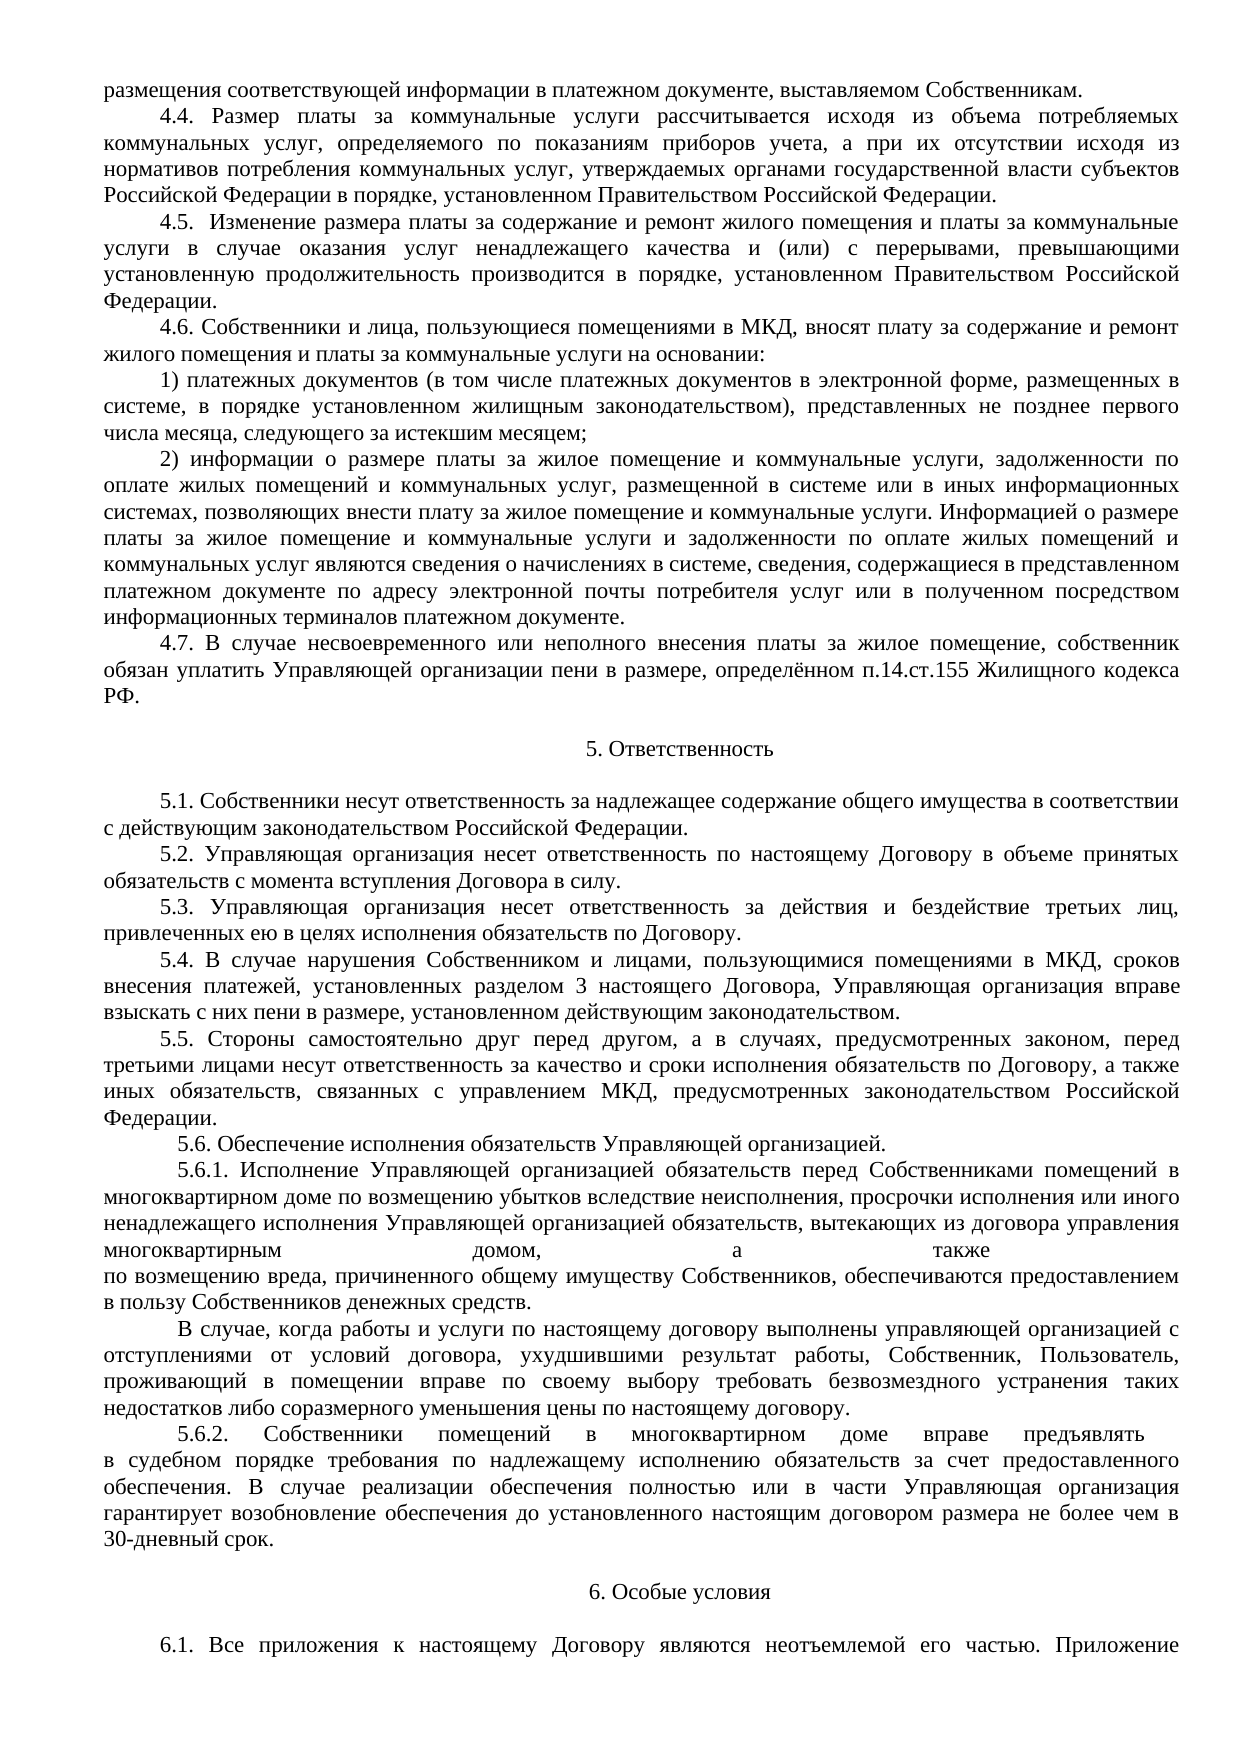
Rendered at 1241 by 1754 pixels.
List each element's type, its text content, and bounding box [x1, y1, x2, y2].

text 5.4. В случае нарушения Собственником и лицами, пользующимися помещениями в МКД, сроков внесения платежей, установленных разделом 3 настоящего Договора, Управляющая организация вправе взыскать с них пени в размере, установленном действующим законодательством. [103, 946, 1181, 1025]
text 4.5. Изменение размера платы за содержание и ремонт жилого помещения и платы за коммунальные услуги в случае оказания услуг ненадлежащего качества и (или) с перерывами, превышающими установленную продолжительность производится в порядке, установленном Правительством Российской Федерации. [103, 208, 1181, 313]
text 2) информации о размере платы за жилое помещение и коммунальные услуги, задолженности по оплате жилых помещений и коммунальных услуг, размещенной в системе или в иных информационных системах, позволяющих внести плату за жилое помещение и коммунальные услуги. Информацией о размере платы за жилое помещение и коммунальные услуги и задолженности по оплате жилых помещений и коммунальных услуг являются сведения о начислениях в системе, сведения, содержащиеся в представленном платежном документе по адресу электронной почты потребителя услуг или в полученном посредством информационных терминалов платежном документе. [103, 445, 1181, 629]
text 5.3. Управляющая организация несет ответственность за действия и бездействие третьих лиц, привлеченных ею в целях исполнения обязательств по Договору. [103, 893, 1181, 946]
text 5.1. Собственники несут ответственность за надлежащее содержание общего имущества в соответствии с действующим законодательством Российской Федерации. [103, 788, 1181, 840]
text 5.2. Управляющая организация несет ответственность по настоящему Договору в объеме принятых обязательств с момента вступления Договора в силу. [103, 840, 1181, 893]
text 6. Особые условия [103, 1578, 1181, 1604]
text 4.7. В случае несвоевременного или неполного внесения платы за жилое помещение, собственник обязан уплатить Управляющей организации пени в размере, определённом п.14.ст.155 Жилищного кодекса РФ. [103, 629, 1181, 708]
text В случае, когда работы и услуги по настоящему договору выполнены управляющей организацией с отступлениями от условий договора, ухудшившими результат работы, Собственник, Пользователь, проживающий в помещении вправе по своему выбору требовать безвозмездного устранения таких недостатков либо соразмерного уменьшения цены по настоящему договору. [103, 1315, 1181, 1420]
text 5.6.2. Собственники помещений в многоквартирном доме вправе предъявлять в судебном порядке требования по надлежащему исполнению обязательств за счет предоставленного обеспечения. В случае реализации обеспечения полностью или в части Управляющая организация гарантирует возобновление обеспечения до установленного настоящим договором размера не более чем в 30-дневный срок. [103, 1420, 1181, 1552]
text 5.6. Обеспечение исполнения обязательств Управляющей организацией. [103, 1130, 1181, 1157]
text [103, 76, 1181, 102]
text 4.4. Размер платы за коммунальные услуги рассчитывается исходя из объема потребляемых коммунальных услуг, определяемого по показаниям приборов учета, а при их отсутствии исходя из нормативов потребления коммунальных услуг, утверждаемых органами государственной власти субъектов Российской Федерации в порядке, установленном Правительством Российской Федерации. [103, 102, 1181, 208]
text 1) платежных документов (в том числе платежных документов в электронной форме, размещенных в системе, в порядке установленном жилищным законодательством), представленных не позднее первого числа месяца, следующего за истекшим месяцем; [103, 366, 1181, 445]
text 5. Ответственность [103, 735, 1181, 761]
text 5.5. Стороны самостоятельно друг перед другом, а в случаях, предусмотренных законом, перед третьими лицами несут ответственность за качество и сроки исполнения обязательств по Договору, а также иных обязательств, связанных с управлением МКД, предусмотренных законодательством Российской Федерации. [103, 1025, 1181, 1130]
text 5.6.1. Исполнение Управляющей организацией обязательств перед Собственниками помещений в многоквартирном доме по возмещению убытков вследствие неисполнения, просрочки исполнения или иного ненадлежащего исполнения Управляющей организацией обязательств, вытекающих из договора управления многоквартирным домом, а также по возмещению вреда, причиненного общему имуществу Собственников, обеспечиваются предоставлением в пользу Собственников денежных средств. [103, 1157, 1181, 1315]
text 4.6. Собственники и лица, пользующиеся помещениями в МКД, вносят плату за содержание и ремонт жилого помещения и платы за коммунальные услуги на основании: [103, 313, 1181, 366]
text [103, 1631, 1181, 1657]
